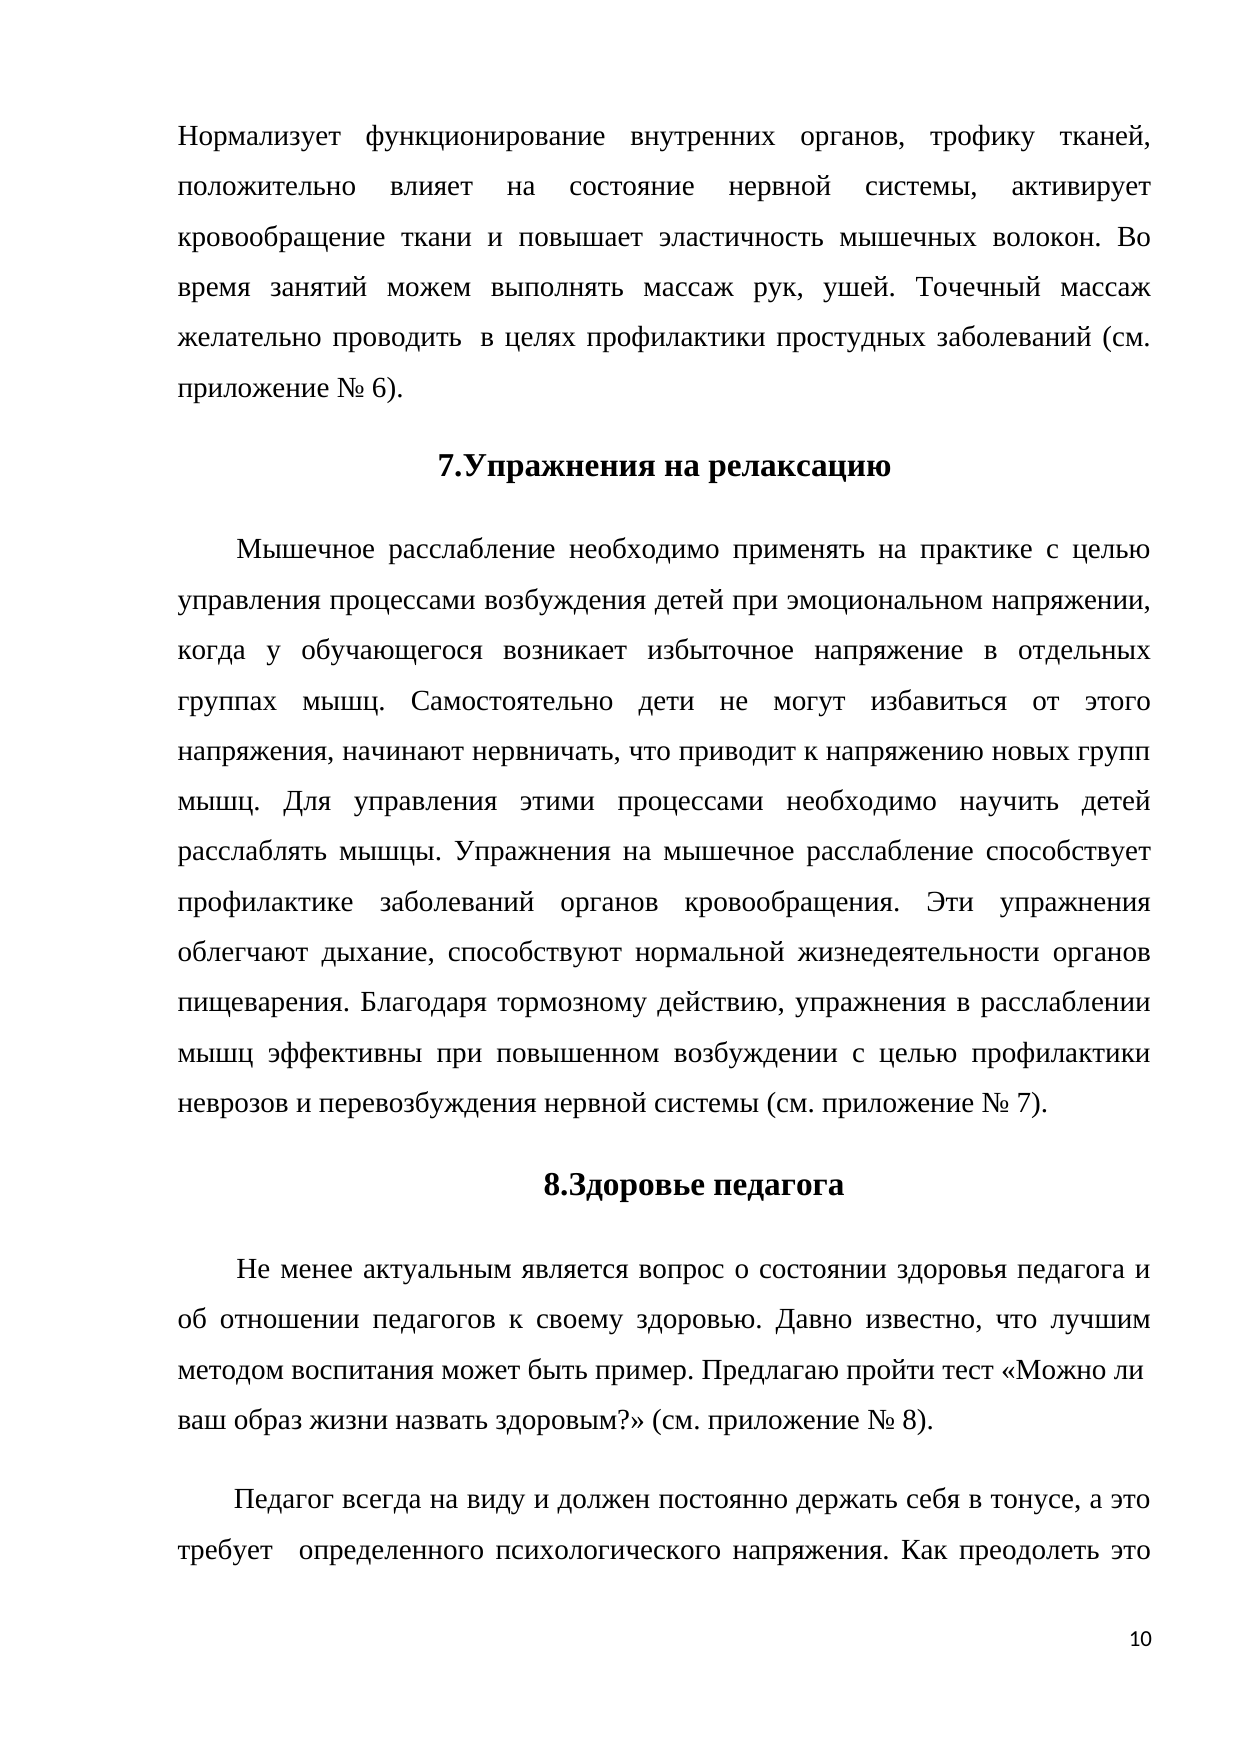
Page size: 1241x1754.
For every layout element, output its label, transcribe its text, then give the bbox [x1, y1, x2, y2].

text Не менее актуальным является вопрос о состоянии здоровья педагога и об отношении педагогов к своему здоровью. Давно известно, что лучшим методом воспитания может быть пример. Предлагаю пройти тест «Можно ли ваш образ жизни назвать здоровым?» (см. приложение № 8). [177, 1251, 1152, 1436]
text 8.Здоровье педагога [177, 1164, 1152, 1203]
text 7.Упражнения на релаксацию [177, 445, 1152, 483]
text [177, 1482, 1152, 1566]
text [177, 118, 1152, 403]
text Мышечное расслабление необходимо применять на практике с целью управления процессами возбуждения детей при эмоциональном напряжении, когда у обучающегося возникает избыточное напряжение в отдельных группах мышц. Самостоятельно дети не могут избавиться от этого напряжения, начинают нервничать, что приводит к напряжению новых групп мышц. Для управления этими процессами необходимо научить детей расслаблять мышцы. Упражнения на мышечное расслабление способствует профилактике заболеваний органов кровообращения. Эти упражнения облегчают дыхание, способствуют нормальной жизнедеятельности органов пищеварения. Благодаря тормозному действию, упражнения в расслаблении мышц эффективны при повышенном возбуждении с целью профилактики неврозов и перевозбуждения нервной системы (см. приложение № 7). [177, 532, 1152, 1119]
